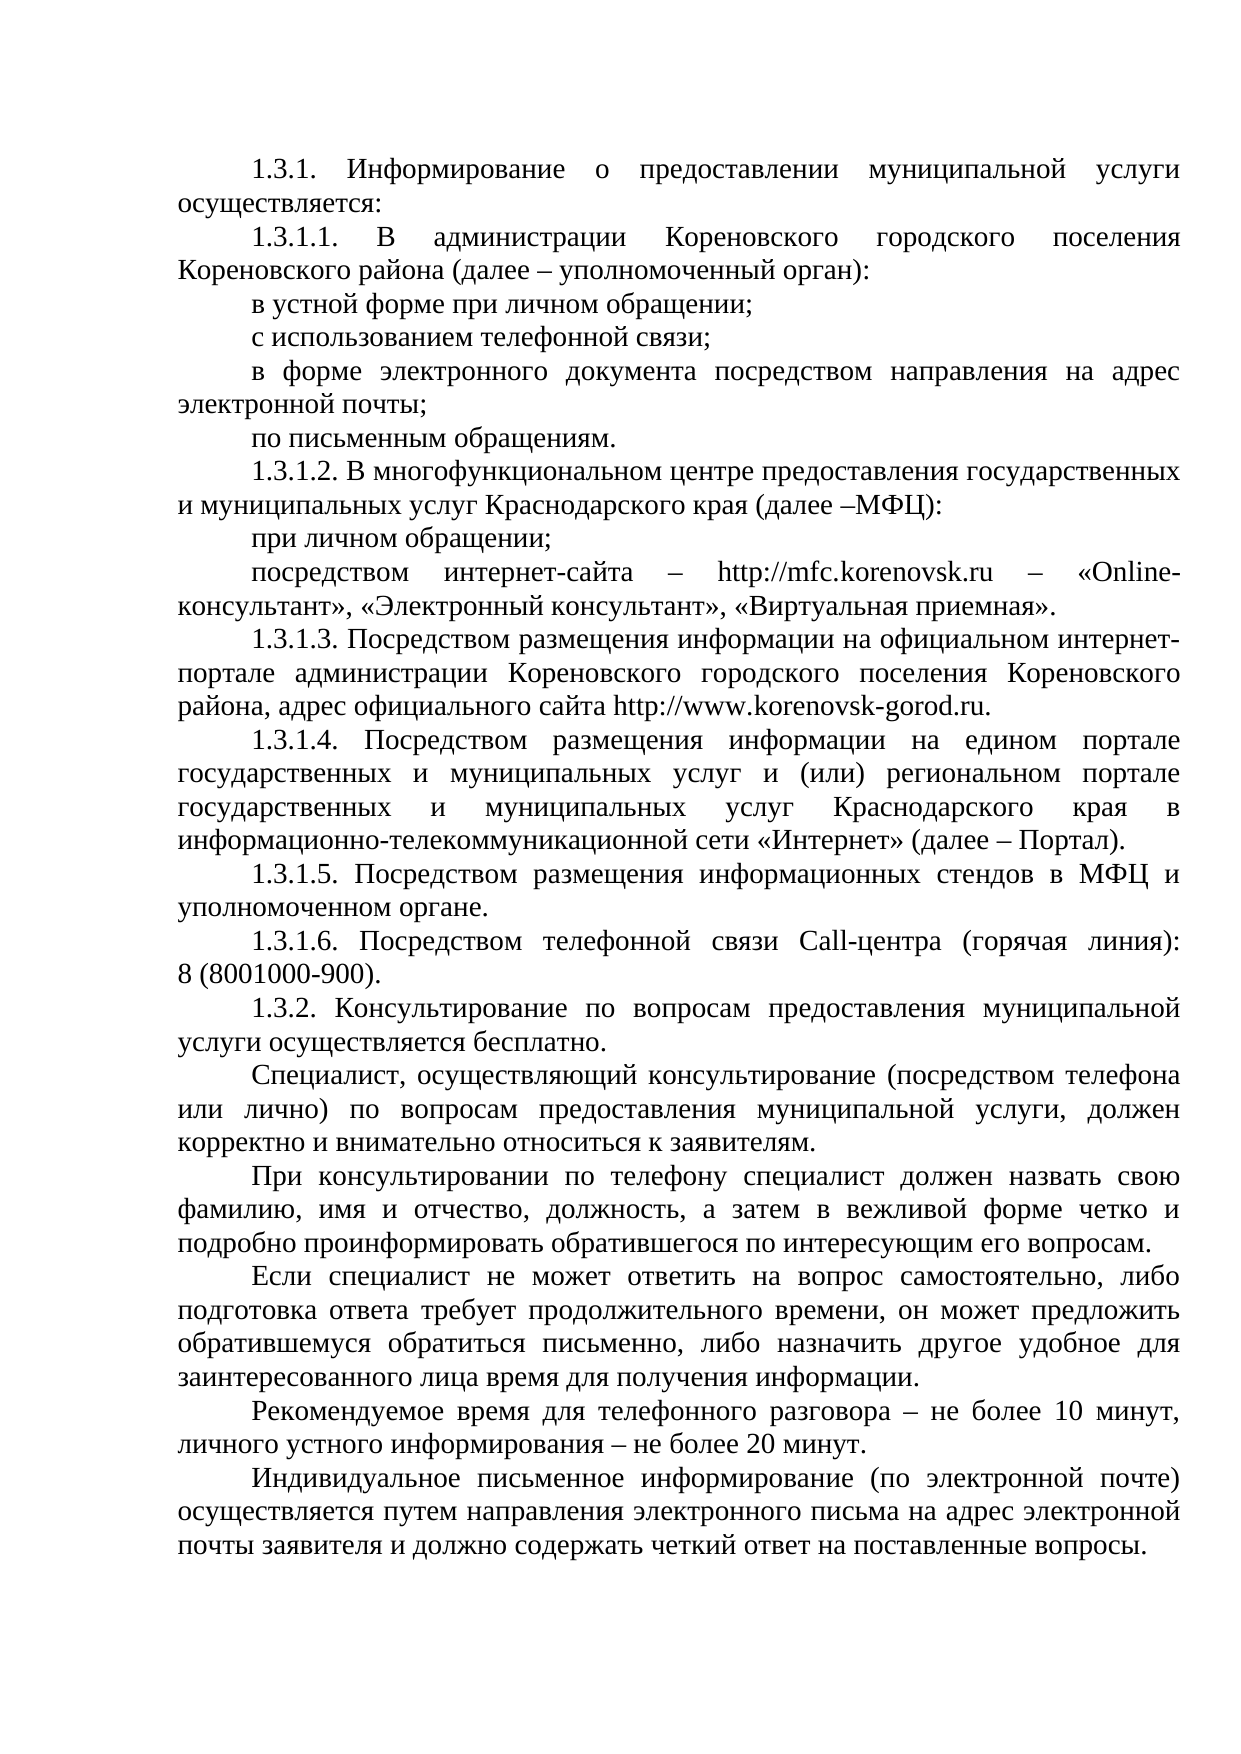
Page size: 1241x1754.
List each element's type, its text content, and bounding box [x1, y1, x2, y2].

text Индивидуальное письменное информирование (по электронной почте) осуществляется путем направления электронного письма на адрес электронной почты заявителя и должно содержать четкий ответ на поставленные вопросы. [177, 1460, 1181, 1560]
text 1.3.1.3. Посредством размещения информации на официальном интернет-портале администрации Кореновского городского поселения Кореновского района, адрес официального сайта http://www.korenovsk-gorod.ru. [177, 621, 1181, 722]
text посредством интернет-сайта – http://mfc.korenovsk.ru – «Online-консультант», «Электронный консультант», «Виртуальная приемная». [177, 554, 1181, 621]
text Специалист, осуществляющий консультирование (посредством телефона или лично) по вопросам предоставления муниципальной услуги, должен корректно и внимательно относиться к заявителям. [177, 1057, 1181, 1158]
text 1.3.1.4. Посредством размещения информации на едином портале государственных и муниципальных услуг и (или) региональном портале государственных и муниципальных услуг Краснодарского края в информационно-телекоммуникационной сети «Интернет» (далее – Портал). [177, 722, 1181, 856]
text При консультировании по телефону специалист должен назвать свою фамилию, имя и отчество, должность, а затем в вежливой форме четко и подробно проинформировать обратившегося по интересующим его вопросам. [177, 1158, 1181, 1258]
text при личном обращении; [177, 521, 1181, 554]
text 1.3.1. Информирование о предоставлении муниципальной услуги осуществляется: [177, 152, 1181, 219]
text 1.3.1.2. В многофункциональном центре предоставления государственных и муниципальных услуг Краснодарского края (далее –МФЦ): [177, 453, 1181, 521]
text 1.3.1.6. Посредством телефонной связи Call-центра (горячая линия): 8 (8001000-900). [177, 923, 1181, 990]
text в форме электронного документа посредством направления на адрес электронной почты; [177, 353, 1181, 420]
text в устной форме при личном обращении; [177, 286, 1181, 319]
text Если специалист не может ответить на вопрос самостоятельно, либо подготовка ответа требует продолжительного времени, он может предложить обратившемуся обратиться письменно, либо назначить другое удобное для заинтересованного лица время для получения информации. [177, 1258, 1181, 1393]
text с использованием телефонной связи; [177, 319, 1181, 353]
text 1.3.1.5. Посредством размещения информационных стендов в МФЦ и уполномоченном органе. [177, 856, 1181, 923]
text 1.3.2. Консультирование по вопросам предоставления муниципальной услуги осуществляется бесплатно. [177, 990, 1181, 1057]
text Рекомендуемое время для телефонного разговора – не более 10 минут, личного устного информирования – не более 20 минут. [177, 1393, 1181, 1460]
text по письменным обращениям. [177, 420, 1181, 453]
text 1.3.1.1. В администрации Кореновского городского поселения Кореновского района (далее – уполномоченный орган): [177, 219, 1181, 286]
